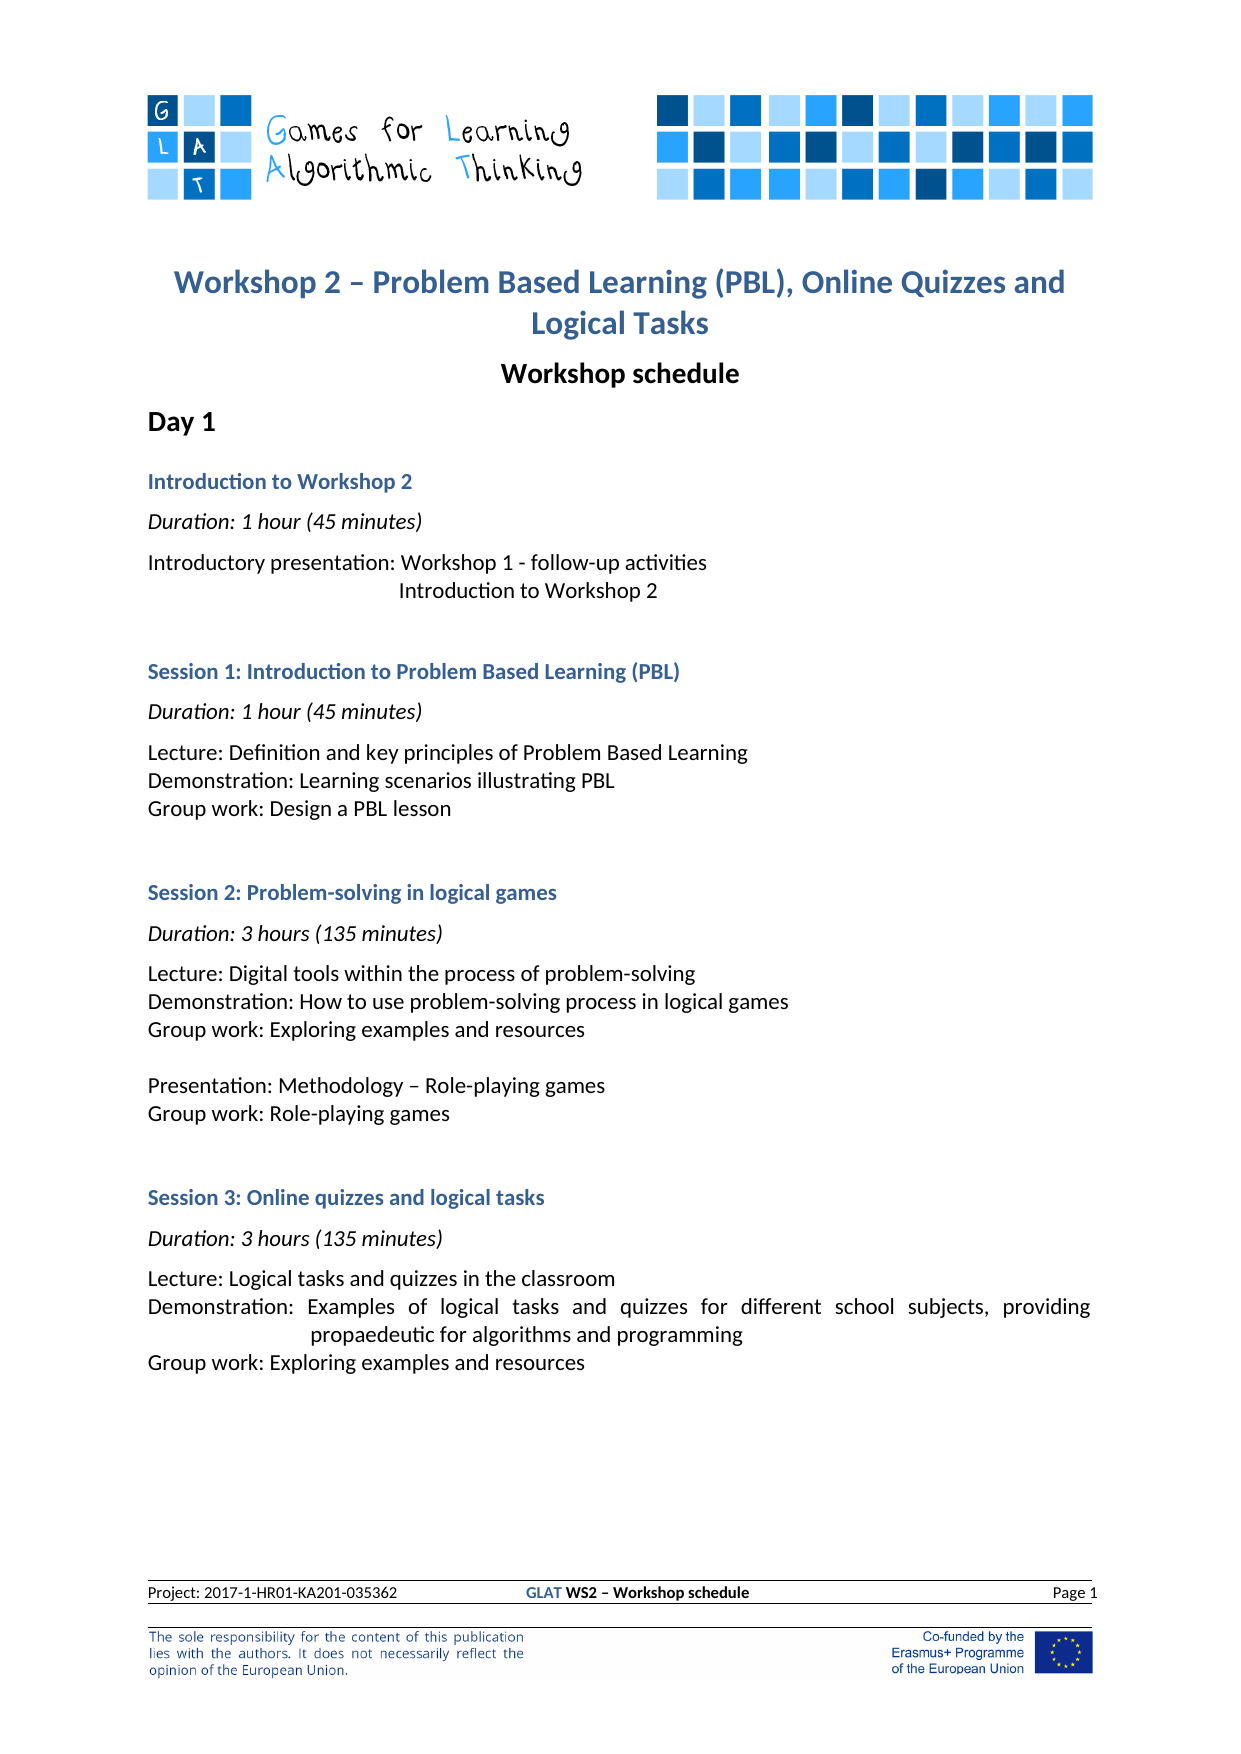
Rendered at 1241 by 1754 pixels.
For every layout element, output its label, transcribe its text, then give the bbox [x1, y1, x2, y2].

text Demonstration: Examples of logical tasks and quizzes for different school subjects, providing propaedeutic for algorithms and programming [148, 1292, 1092, 1348]
text Introduction to Workshop 2 [148, 576, 1092, 604]
text Demonstration: How to use problem-solving process in logical games [148, 987, 1092, 1015]
text Duration: 1 hour (45 minutes) [148, 507, 1092, 535]
text Group work: Design a PBL lesson [148, 794, 1092, 822]
text Group work: Role-playing games [148, 1099, 1092, 1127]
text Group work: Exploring examples and resources [148, 1348, 1092, 1376]
text Day 1 [148, 403, 1092, 439]
text Session 1: Introduction to Problem Based Learning (PBL) [148, 657, 1092, 685]
text Introduction to Workshop 2 [148, 467, 1092, 495]
text Duration: 3 hours (135 minutes) [148, 919, 1092, 947]
text Duration: 1 hour (45 minutes) [148, 697, 1092, 726]
text Session 2: Problem-solving in logical games [148, 878, 1092, 906]
text Demonstration: Learning scenarios illustrating PBL [148, 766, 1092, 794]
text Workshop schedule [148, 355, 1092, 391]
text Lecture: Digital tools within the process of problem-solving [148, 959, 1092, 987]
text Duration: 3 hours (135 minutes) [148, 1224, 1092, 1252]
picture [147, 1629, 1093, 1679]
text Presentation: Methodology – Role-playing games [148, 1071, 1092, 1099]
text Group work: Exploring examples and resources [148, 1015, 1092, 1043]
text Lecture: Definition and key principles of Problem Based Learning [148, 738, 1092, 766]
text Lecture: Logical tasks and quizzes in the classroom [148, 1264, 1092, 1292]
text Introductory presentation: Workshop 1 - follow-up activities [148, 548, 1092, 576]
picture [147, 93, 1093, 208]
text Workshop 2 – Problem Based Learning (PBL), Online Quizzes and Logical Tasks [148, 261, 1092, 343]
text Session 3: Online quizzes and logical tasks [148, 1183, 1092, 1211]
